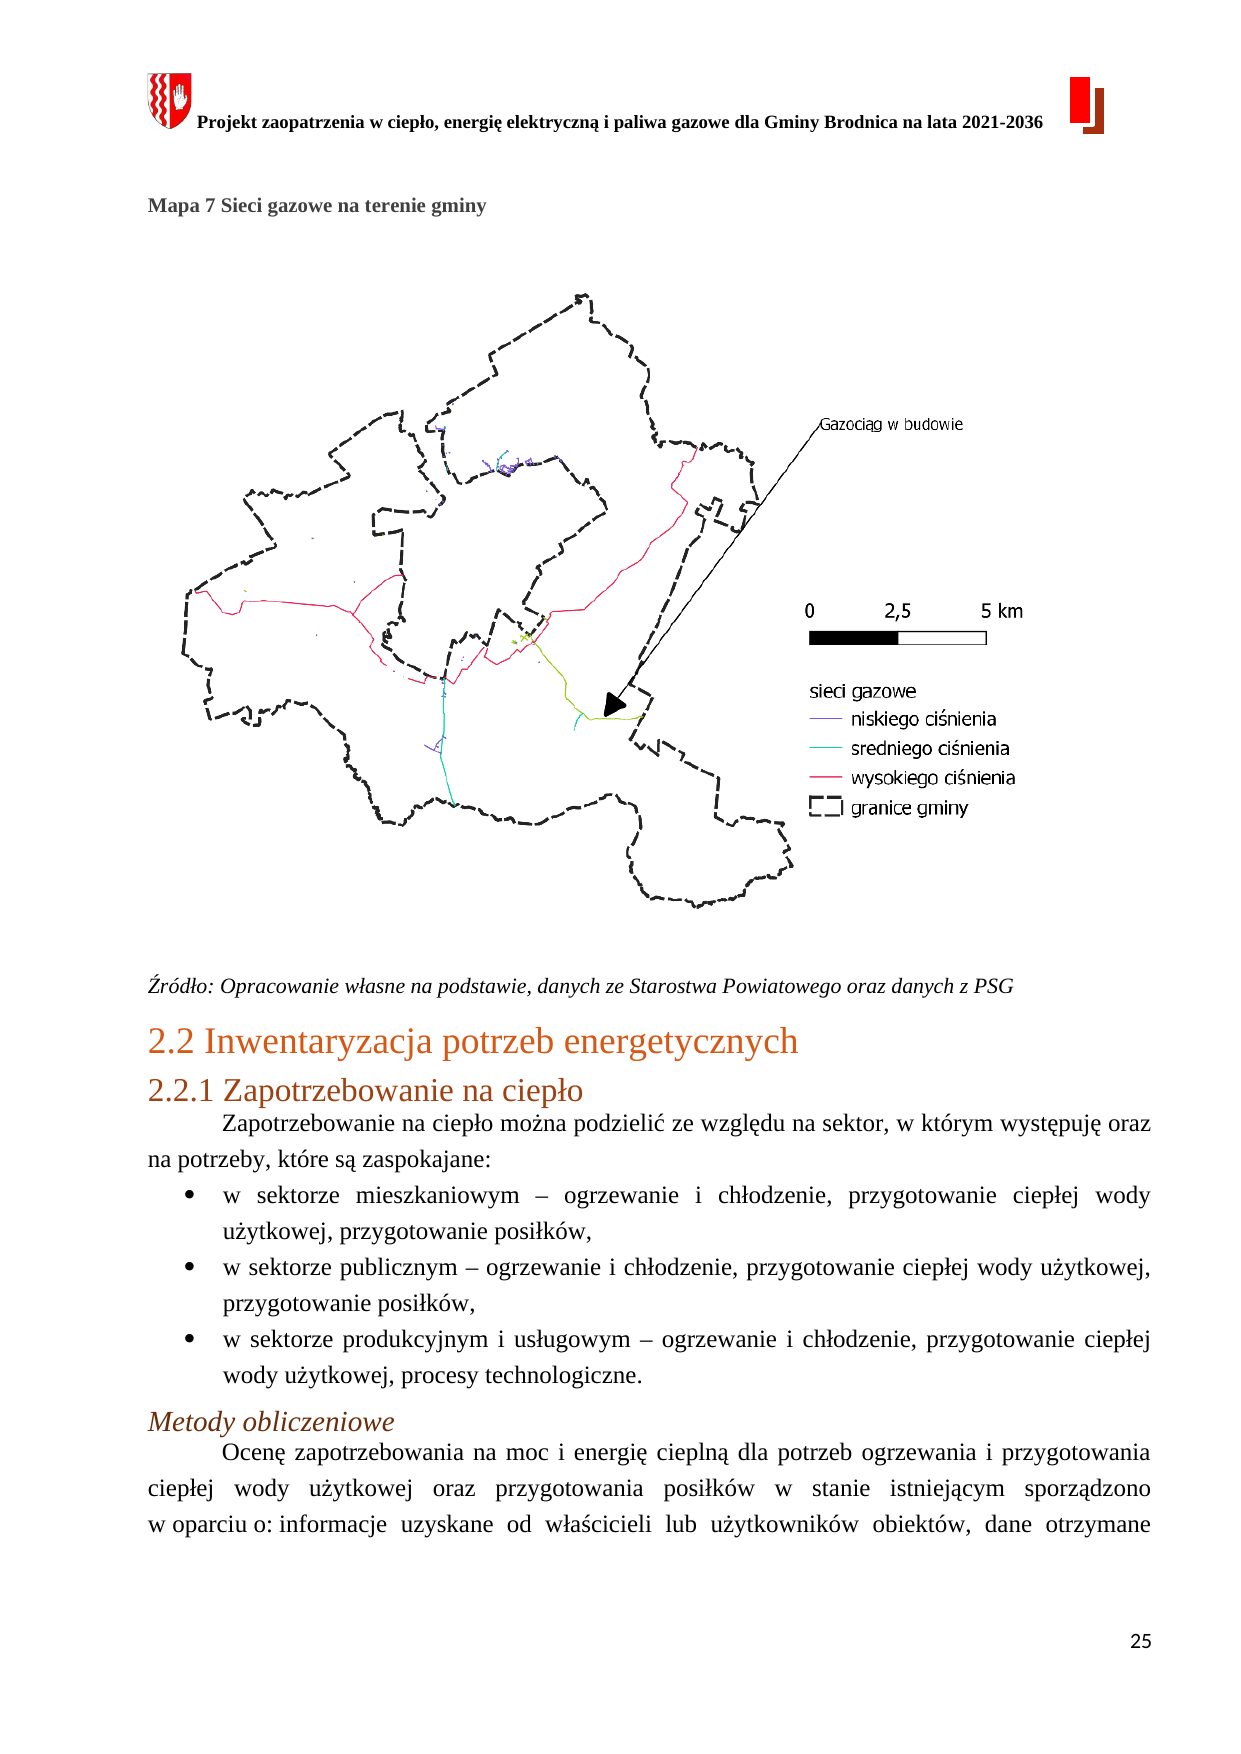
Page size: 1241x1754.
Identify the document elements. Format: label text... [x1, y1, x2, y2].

list w sektorze produkcyjnym i usługowym – ogrzewanie i chłodzenie, przygotowanie ciepłej wody użytkowej, procesy technologiczne. [185, 1324, 1152, 1388]
text Zapotrzebowanie na ciepło można podzielić ze względu na sektor, w którym występuję oraz na potrzeby, które są zaspokajane: [148, 1108, 1152, 1173]
list w sektorze publicznym – ogrzewanie i chłodzenie, przygotowanie ciepłej wody użytkowej, przygotowanie posiłków, [185, 1252, 1152, 1317]
text Mapa 7 Sieci gazowe na terenie gminy [148, 193, 1152, 217]
subtitle 2.2.1 Zapotrzebowanie na ciepło [148, 1070, 1152, 1108]
subtitle 2.2 Inwentaryzacja potrzeb energetycznych [148, 1018, 1152, 1061]
subtitle Metody obliczeniowe [148, 1404, 1152, 1437]
picture [147, 234, 1115, 973]
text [148, 1437, 1152, 1538]
text Źródło: Opracowanie własne na podstawie, danych ze Starostwa Powiatowego oraz danych z PSG [148, 973, 1152, 998]
list w sektorze mieszkaniowym – ogrzewanie i chłodzenie, przygotowanie ciepłej wody użytkowej, przygotowanie posiłków, [185, 1180, 1152, 1245]
picture [147, 73, 192, 129]
